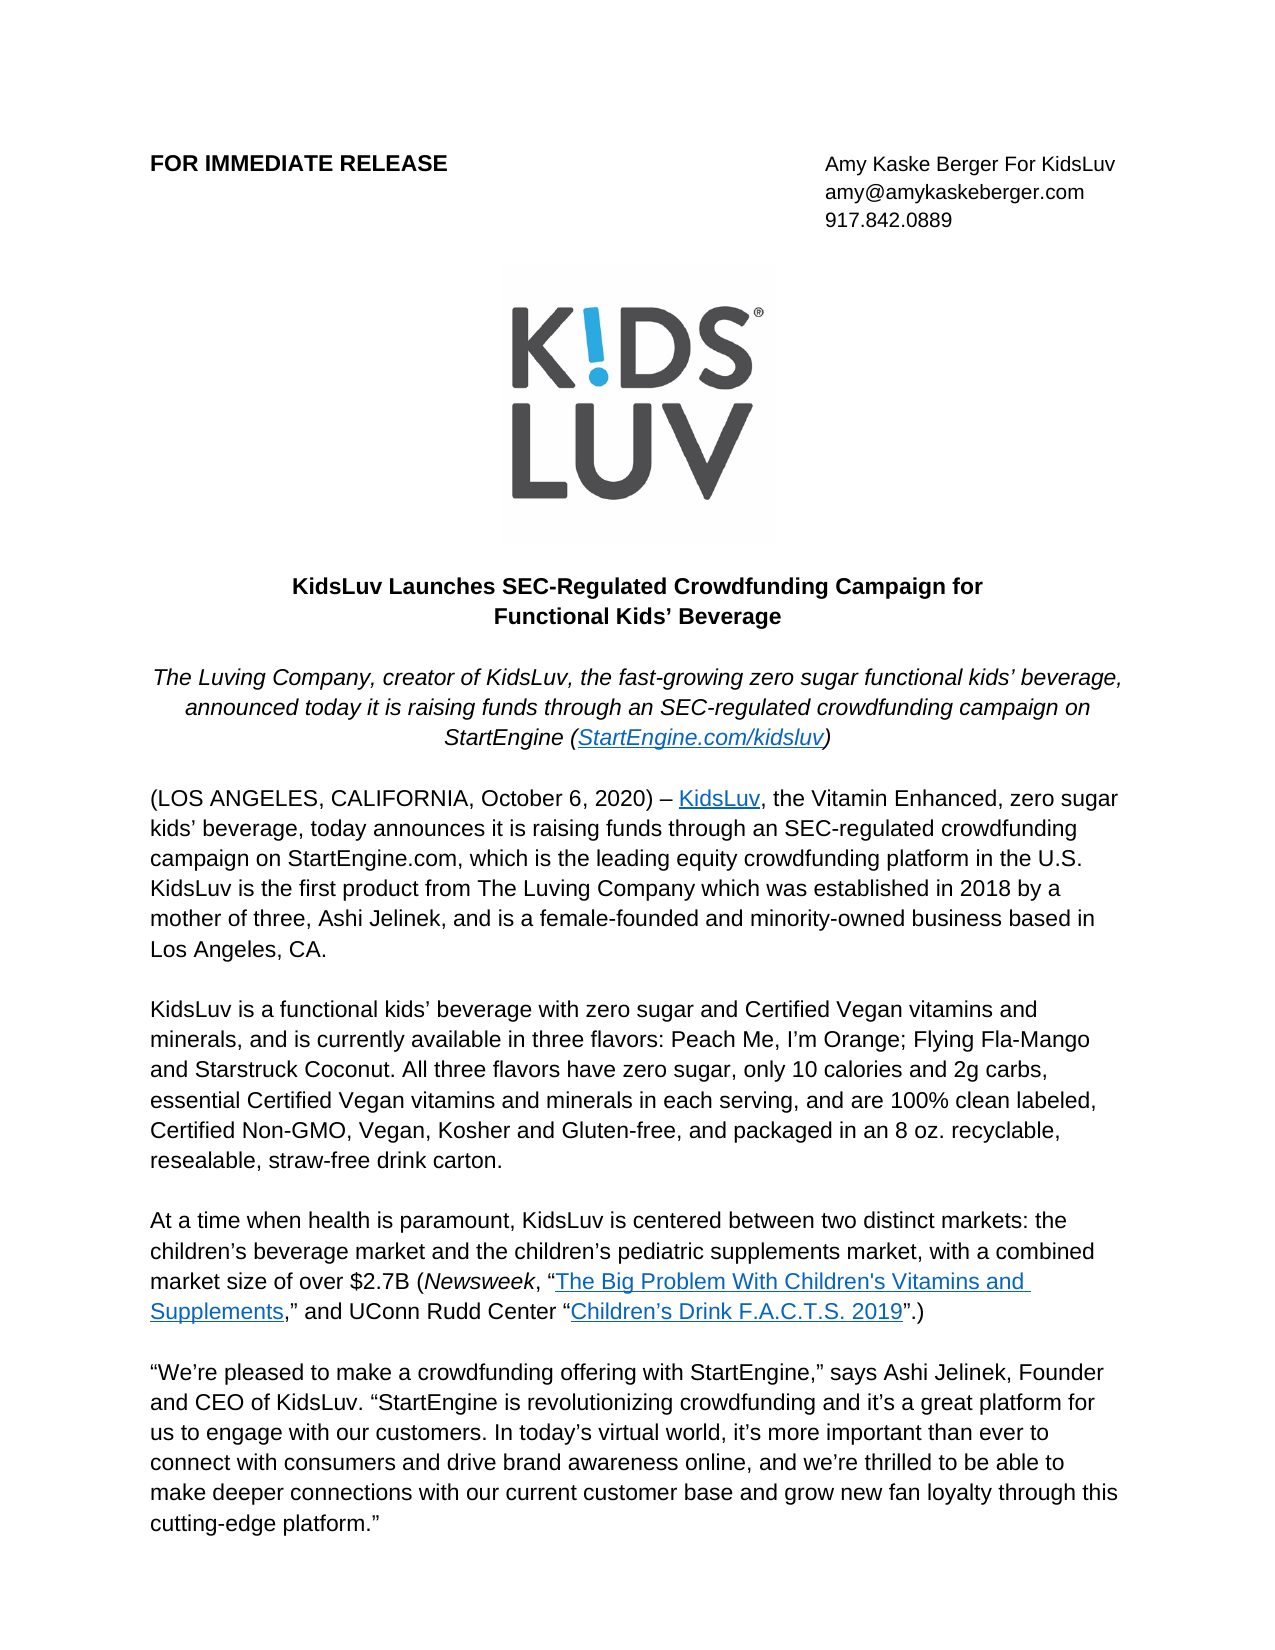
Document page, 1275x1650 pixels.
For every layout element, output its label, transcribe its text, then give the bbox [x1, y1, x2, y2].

text announced today it is raising funds through an SEC-regulated crowdfunding campaign on StartEngine (StartEngine.com/kidsluv) [150, 694, 1125, 751]
text KidsLuv Launches SEC-Regulated Crowdfunding Campaign for [150, 573, 1125, 599]
text 917.842.0889 [150, 208, 1125, 232]
text At a time when health is paramount, KidsLuv is centered between two distinct markets: the children’s beverage market and the children’s pediatric supplements market, with a combined market size of over $2.7B (Newsweek, “The Big Problem With Children's Vitamins and Supplements,” and UConn Rudd Center “Children’s Drink F.A.C.T.S. 2019”.) [150, 1207, 1125, 1324]
picture [498, 265, 777, 543]
text KidsLuv is a functional kids’ beverage with zero sugar and Certified Vegan vitamins and minerals, and is currently available in three flavors: Peach Me, I’m Orange; Flying Fla-Mango and Starstruck Coconut. All three flavors have zero sugar, only 10 calories and 2g carbs, essential Certified Vegan vitamins and minerals in each serving, and are 100% clean labeled, Certified Non-GMO, Vegan, Kosher and Gluten-free, and packaged in an 8 oz. recyclable, resealable, straw-free drink carton. [150, 996, 1125, 1173]
text The Luving Company, creator of KidsLuv, the fast-growing zero sugar functional kids’ beverage, [150, 664, 1125, 690]
text amy@amykaskeberger.com [150, 180, 1125, 204]
text FOR IMMEDIATE RELEASE Amy Kaske Berger For KidsLuv [150, 150, 1125, 176]
text “We’re pleased to make a crowdfunding offering with StartEngine,” says Ashi Jelinek, Founder and CEO of KidsLuv. “StartEngine is revolutionizing crowdfunding and it’s a great platform for us to engage with our customers. In today’s virtual world, it’s more important than ever to connect with consumers and drive brand awareness online, and we’re thrilled to be able to make deeper connections with our current customer base and grow new fan loyalty through this cutting-edge platform.” [150, 1358, 1125, 1536]
text (LOS ANGELES, CALIFORNIA, October 6, 2020) – KidsLuv, the Vitamin Enhanced, zero sugar kids’ beverage, today announces it is raising funds through an SEC-regulated crowdfunding campaign on StartEngine.com, which is the leading equity crowdfunding platform in the U.S. KidsLuv is the first product from The Luving Company which was established in 2018 by a mother of three, Ashi Jelinek, and is a female-founded and minority-owned business based in Los Angeles, CA. [150, 784, 1125, 962]
text Functional Kids’ Beverage [150, 603, 1125, 630]
